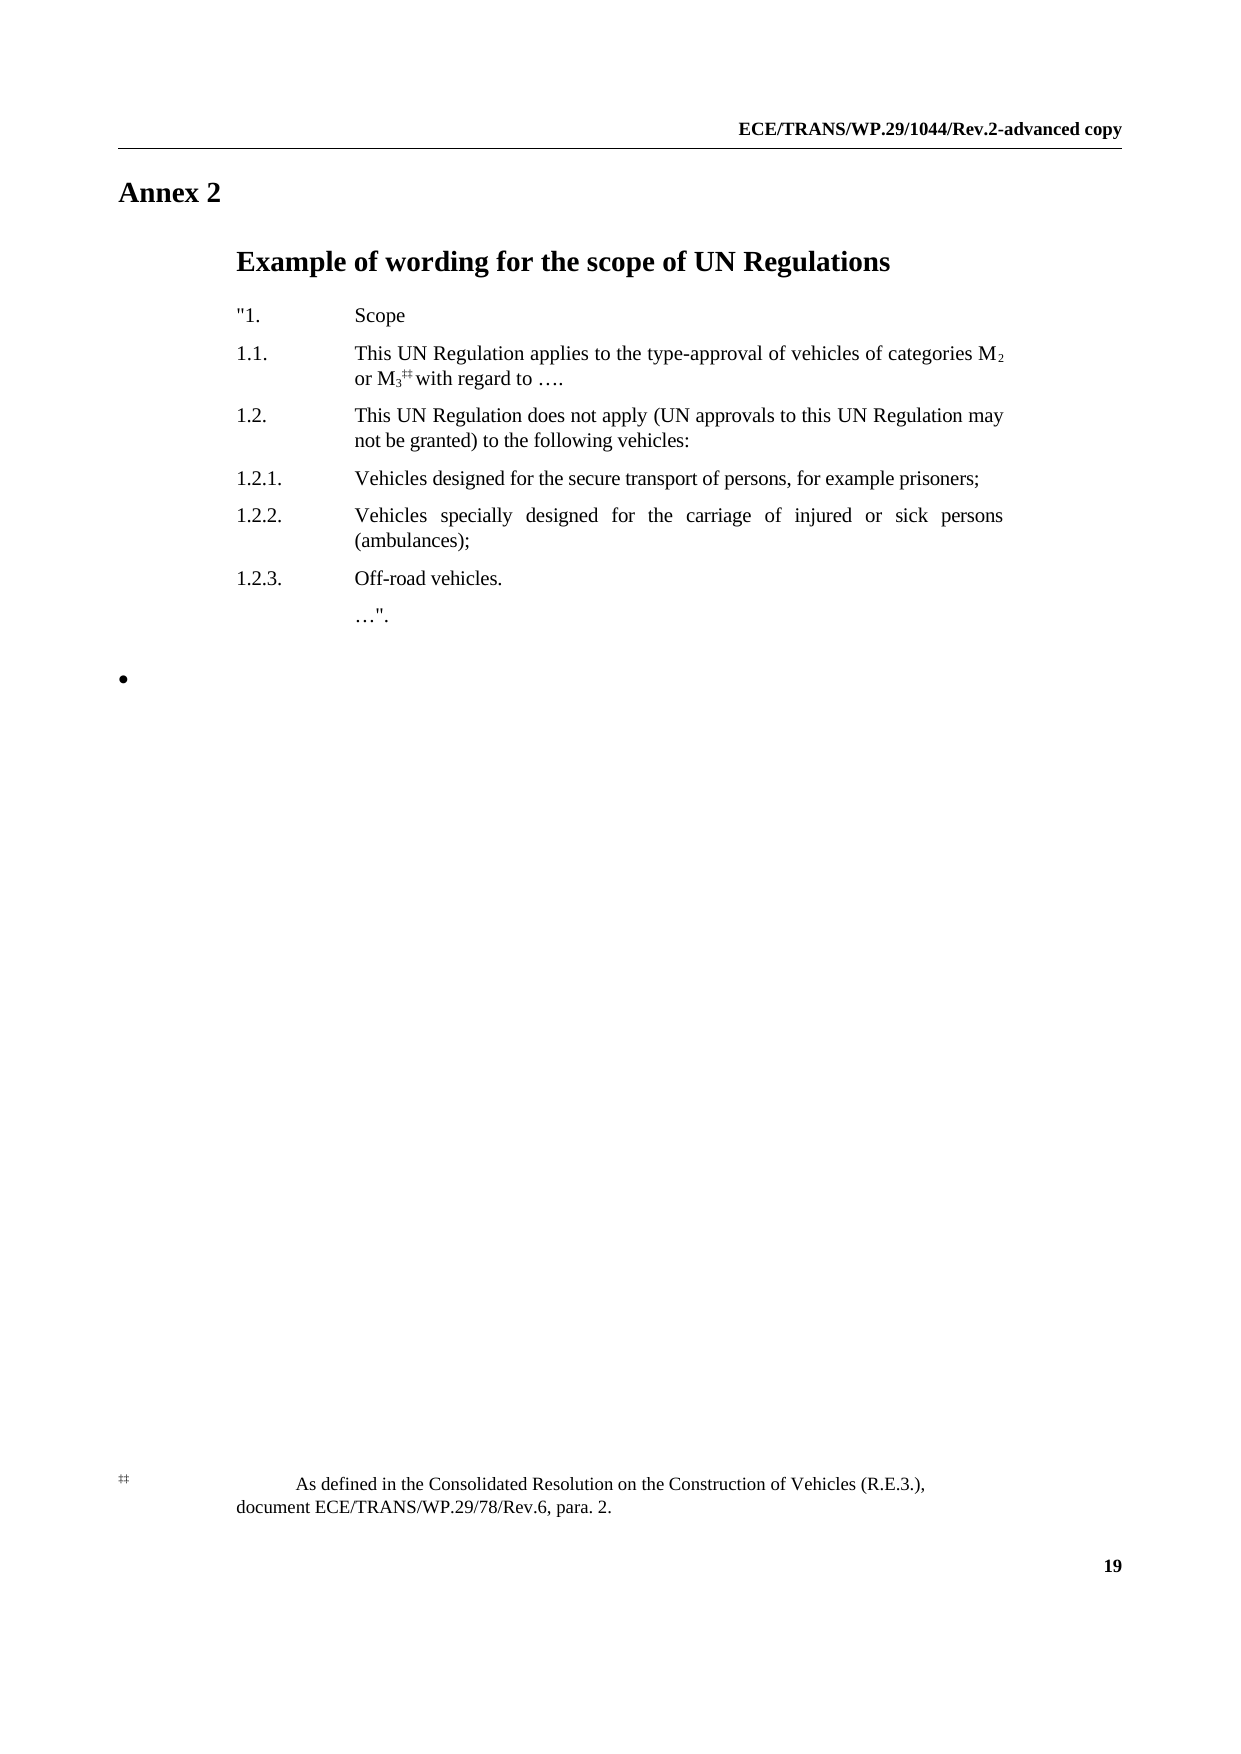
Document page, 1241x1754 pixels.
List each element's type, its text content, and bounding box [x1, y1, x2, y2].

text 1.2. This UN Regulation does not apply (UN approvals to this UN Regulation may not be granted) to the following vehicles: [236, 402, 1004, 452]
text …". [354, 602, 1004, 627]
text Annex 2 [118, 177, 1004, 208]
text "1. Scope [236, 302, 1004, 327]
text 1.2.3. Off-road vehicles. [236, 565, 1004, 590]
text 1.2.1. Vehicles designed for the secure transport of persons, for example prisoners; [236, 465, 1004, 490]
text 1.1. This UN Regulation applies to the type-approval of vehicles of categories M2 or M3 with regard to …. [236, 340, 1004, 390]
text 1.2.2. Vehicles specially designed for the carriage of injured or sick persons (ambulances); [236, 502, 1004, 552]
text Example of wording for the scope of UN Regulations [118, 246, 1004, 277]
